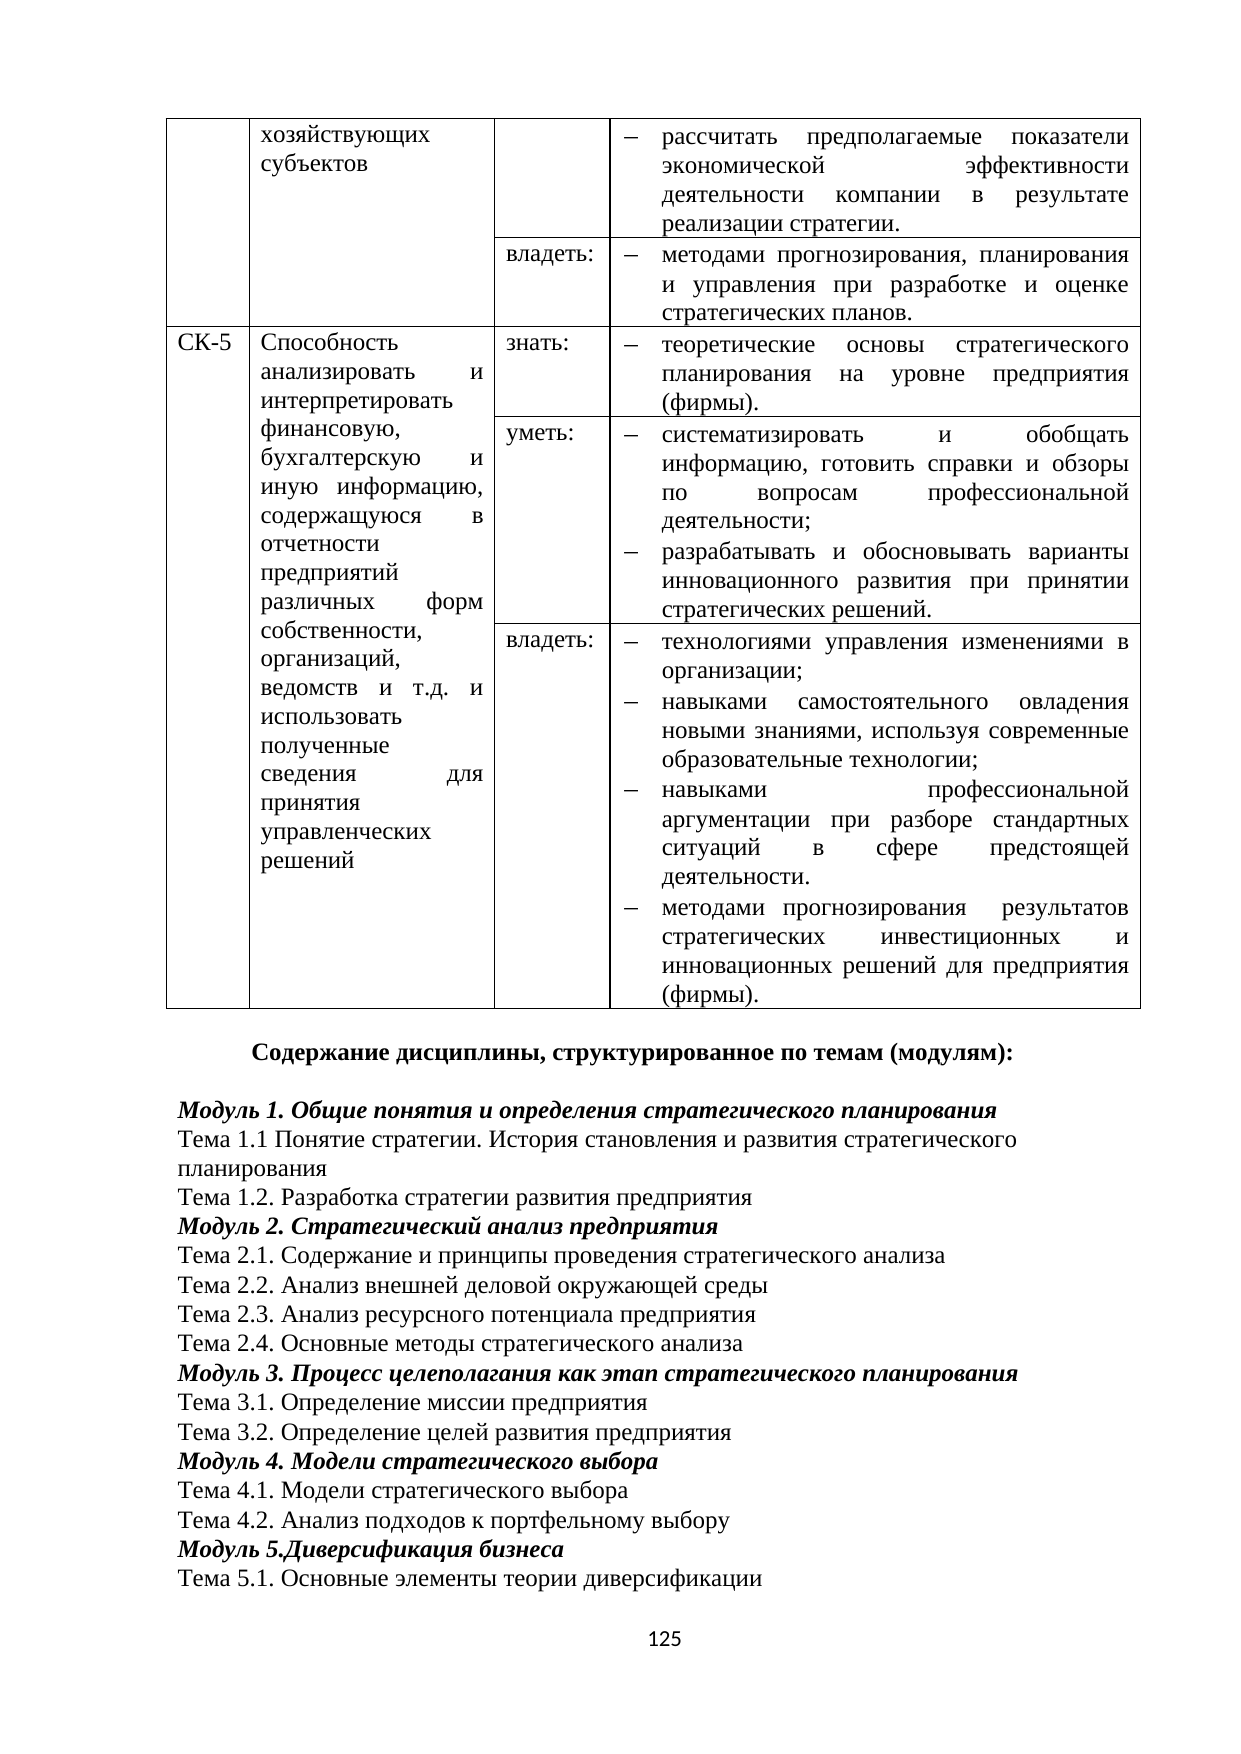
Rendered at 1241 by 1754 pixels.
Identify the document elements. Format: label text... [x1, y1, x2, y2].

text Содержание дисциплины, структурированное по темам (модулям): [177, 1037, 1152, 1066]
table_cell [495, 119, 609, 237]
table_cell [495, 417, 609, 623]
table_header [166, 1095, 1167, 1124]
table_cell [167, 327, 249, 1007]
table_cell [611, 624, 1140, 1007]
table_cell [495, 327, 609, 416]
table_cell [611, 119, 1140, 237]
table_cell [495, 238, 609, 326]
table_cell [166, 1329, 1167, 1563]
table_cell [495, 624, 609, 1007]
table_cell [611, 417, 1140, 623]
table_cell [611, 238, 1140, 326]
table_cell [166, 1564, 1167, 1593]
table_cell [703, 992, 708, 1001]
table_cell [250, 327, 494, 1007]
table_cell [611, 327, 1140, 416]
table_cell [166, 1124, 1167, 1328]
